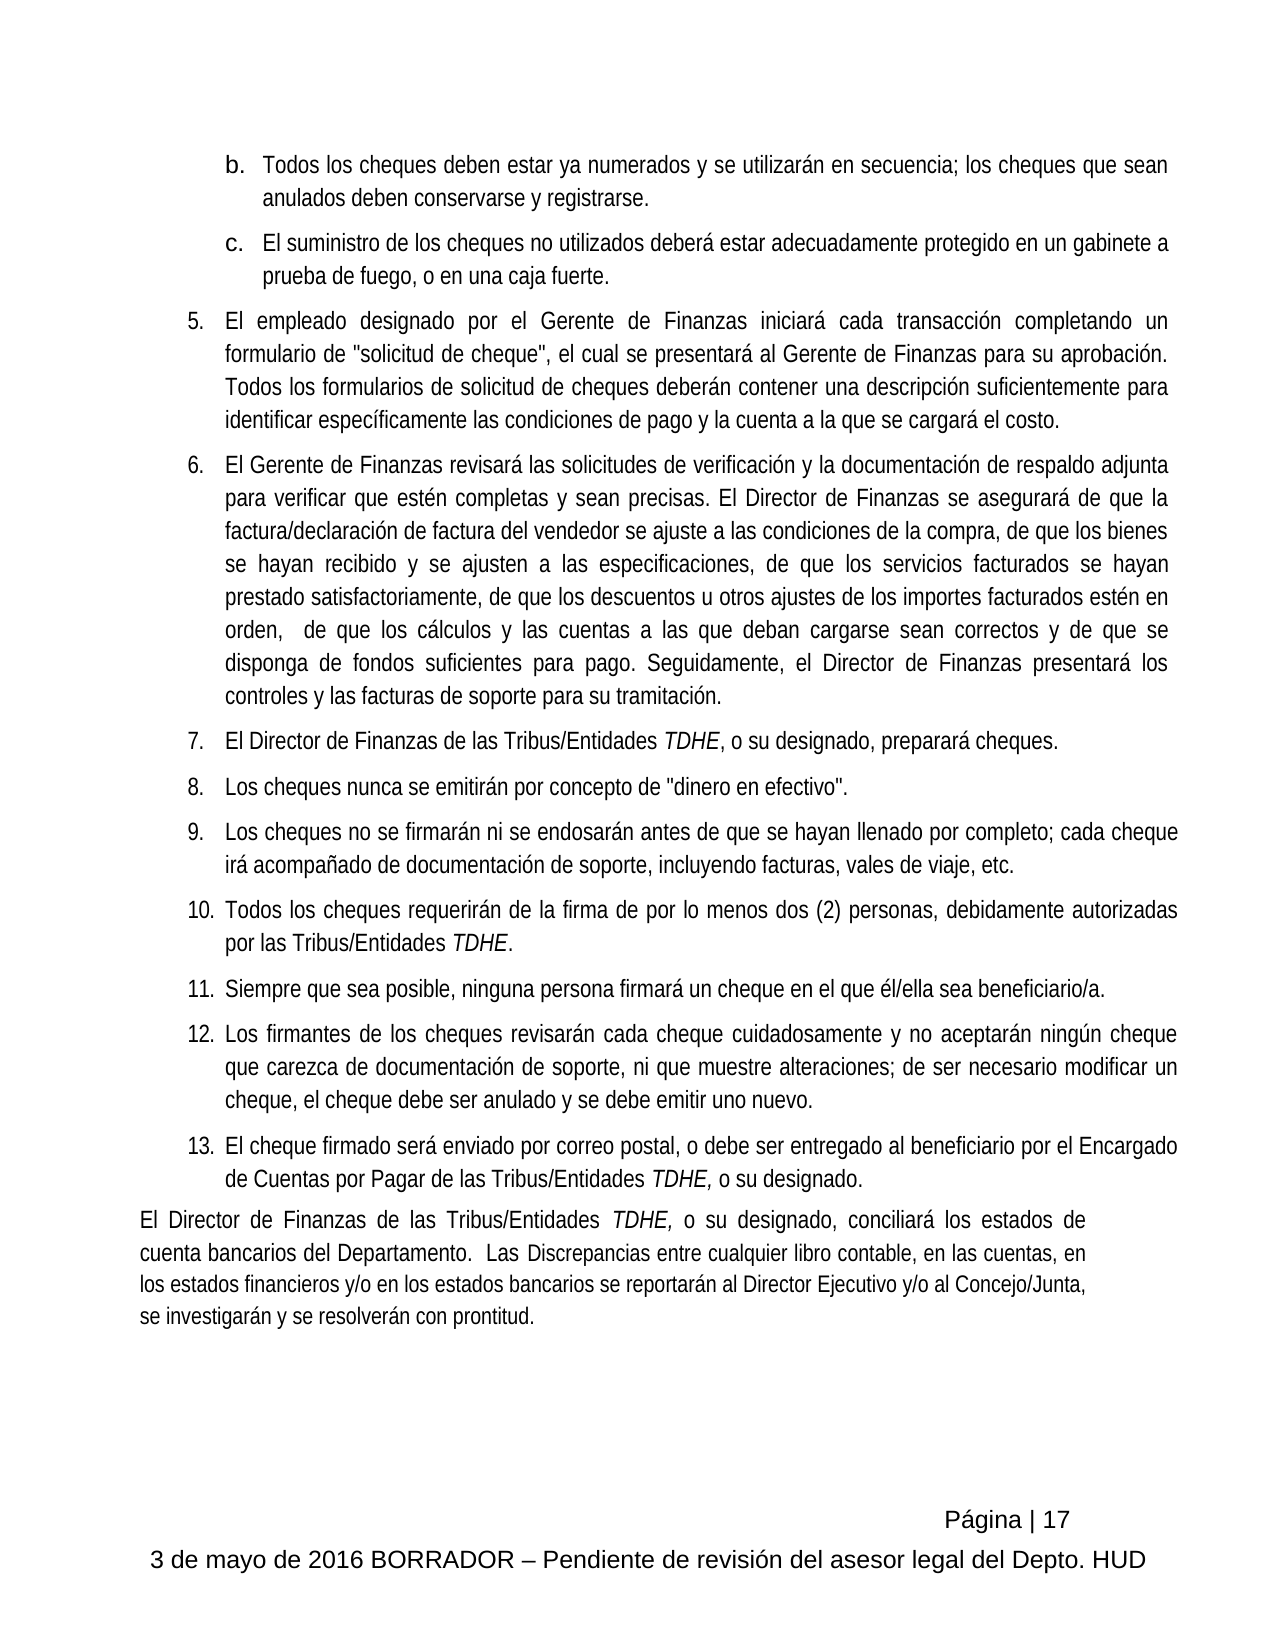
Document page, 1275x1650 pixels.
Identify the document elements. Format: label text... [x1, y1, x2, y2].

text El Director de Finanzas de las Tribus/Entidades TDHE, o su designado, conciliará los estados de cuenta bancarios del Departamento. Las Discrepancias entre cualquier libro contable, en las cuentas, en los estados financieros y/o en los estados bancarios se reportarán al Director Ejecutivo y/o al Concejo/Junta, se investigarán y se resolverán con prontitud. [139, 1205, 1087, 1329]
list Los cheques nunca se emitirán por concepto de "dinero en efectivo". [187, 771, 1180, 800]
list El suministro de los cheques no utilizados deberá estar adecuadamente protegido en un gabinete a prueba de fuego, o en una caja fuerte. [225, 228, 1171, 290]
list Todos los cheques requerirán de la firma de por lo menos dos (2) personas, debidamente autorizadas por las Tribus/Entidades TDHE. [187, 895, 1180, 957]
list El empleado designado por el Gerente de Finanzas iniciará cada transacción completando un formulario de "solicitud de cheque", el cual se presentará al Gerente de Finanzas para su aprobación. Todos los formularios de solicitud de cheques deberán contener una descripción suficientemente para identificar específicamente las condiciones de pago y la cuenta a la que se cargará el costo. [187, 306, 1171, 434]
list El Director de Finanzas de las Tribus/Entidades TDHE, o su designado, preparará cheques. [187, 726, 1180, 755]
list El Gerente de Finanzas revisará las solicitudes de verificación y la documentación de respaldo adjunta para verificar que estén completas y sean precisas. El Director de Finanzas se asegurará de que la factura/declaración de factura del vendedor se ajuste a las condiciones de la compra, de que los bienes se hayan recibido y se ajusten a las especificaciones, de que los servicios facturados se hayan prestado satisfactoriamente, de que los descuentos u otros ajustes de los importes facturados estén en orden, de que los cálculos y las cuentas a las que deban cargarse sean correctos y de que se disponga de fondos suficientes para pago. Seguidamente, el Director de Finanzas presentará los controles y las facturas de soporte para su tramitación. [187, 451, 1171, 709]
list Todos los cheques deben estar ya numerados y se utilizarán en secuencia; los cheques que sean anulados deben conservarse y registrarse. [225, 150, 1171, 211]
list Los firmantes de los cheques revisarán cada cheque cuidadosamente y no aceptarán ningún cheque que carezca de documentación de soporte, ni que muestre alteraciones; de ser necesario modificar un cheque, el cheque debe ser anulado y se debe emitir uno nuevo. [187, 1019, 1180, 1114]
list Los cheques no se firmarán ni se endosarán antes de que se hayan llenado por completo; cada cheque irá acompañado de documentación de soporte, incluyendo facturas, vales de viaje, etc. [187, 817, 1180, 878]
list El cheque firmado será enviado por correo postal, o debe ser entregado al beneficiario por el Encargado de Cuentas por Pagar de las Tribus/Entidades TDHE, o su designado. [187, 1131, 1180, 1192]
list Siempre que sea posible, ninguna persona firmará un cheque en el que él/ella sea beneficiario/a. [187, 974, 1180, 1002]
